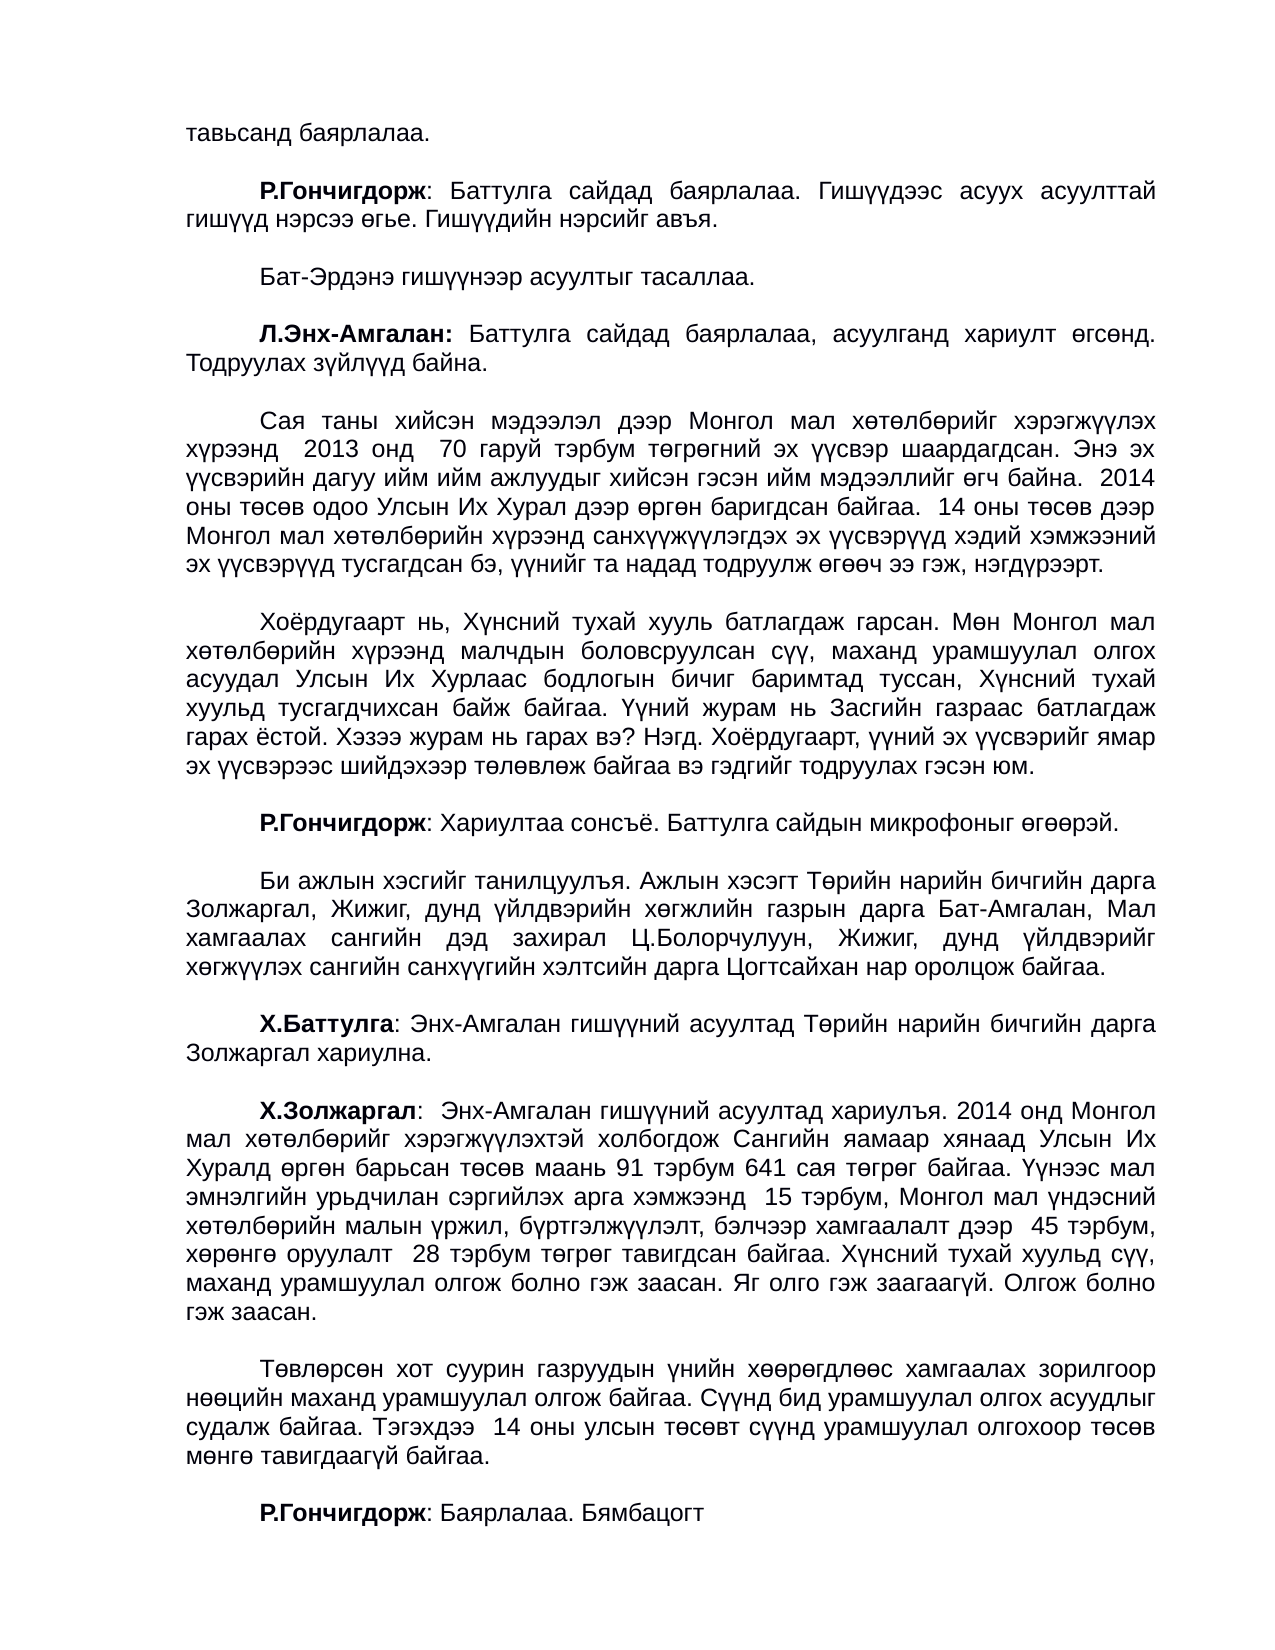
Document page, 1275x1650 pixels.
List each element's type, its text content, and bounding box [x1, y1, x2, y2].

text Х.Золжаргал: Энх-Амгалан гишүүний асуултад хариулъя. 2014 онд Монгол мал хөтөлбөрийг хэрэгжүүлэхтэй холбогдож Сангийн яамаар хянаад Улсын Их Хуралд өргөн барьсан төсөв маань 91 тэрбум 641 сая төгрөг байгаа. Үүнээс мал эмнэлгийн урьдчилан сэргийлэх арга хэмжээнд 15 тэрбум, Монгол мал үндэсний хөтөлбөрийн малын үржил, бүртгэлжүүлэлт, бэлчээр хамгаалалт дээр 45 тэрбум, хөрөнгө оруулалт 28 тэрбум төгрөг тавигдсан байгаа. Хүнсний тухай хуульд сүү, маханд урамшуулал олгож болно гэж заасан. Яг олго гэж заагаагүй. Олгож болно гэж заасан. [186, 1096, 1157, 1326]
text Би ажлын хэсгийг танилцуулъя. Ажлын хэсэгт Төрийн нарийн бичгийн дарга Золжаргал, Жижиг, дунд үйлдвэрийн хөгжлийн газрын дарга Бат-Амгалан, Мал хамгаалах сангийн дэд захирал Ц.Болорчулуун, Жижиг, дунд үйлдвэрийг хөгжүүлэх сангийн санхүүгийн хэлтсийн дарга Цогтсайхан нар оролцож байгаа. [186, 866, 1157, 981]
text Бат-Эрдэнэ гишүүнээр асуултыг тасаллаа. [186, 262, 1157, 291]
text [186, 118, 1157, 147]
text Л.Энх-Амгалан: Баттулга сайдад баярлалаа, асуулганд хариулт өгсөнд. Тодруулах зүйлүүд байна. [186, 319, 1157, 377]
text Хоёрдугаарт нь, Хүнсний тухай хууль батлагдаж гарсан. Мөн Монгол мал хөтөлбөрийн хүрээнд малчдын боловсруулсан сүү, маханд урамшуулал олгох асуудал Улсын Их Хурлаас бодлогын бичиг баримтад туссан, Хүнсний тухай хуульд тусгагдчихсан байж байгаа. Үүний журам нь Засгийн газраас батлагдаж гарах ёстой. Хэзээ журам нь гарах вэ? Нэгд. Хоёрдугаарт, үүний эх үүсвэрийг ямар эх үүсвэрээс шийдэхээр төлөвлөж байгаа вэ гэдгийг тодруулах гэсэн юм. [186, 607, 1157, 779]
text Р.Гончигдорж: Баярлалаа. Бямбацогт [186, 1498, 1157, 1527]
text Р.Гончигдорж: Хариултаа сонсъё. Баттулга сайдын микрофоныг өгөөрэй. [186, 808, 1157, 837]
text Р.Гончигдорж: Баттулга сайдад баярлалаа. Гишүүдээс асуух асуулттай гишүүд нэрсээ өгье. Гишүүдийн нэрсийг авъя. [186, 176, 1157, 233]
text Сая таны хийсэн мэдээлэл дээр Монгол мал хөтөлбөрийг хэрэгжүүлэх хүрээнд 2013 онд 70 гаруй тэрбум төгрөгний эх үүсвэр шаардагдсан. Энэ эх үүсвэрийн дагуу ийм ийм ажлуудыг хийсэн гэсэн ийм мэдээллийг өгч байна. 2014 оны төсөв одоо Улсын Их Хурал дээр өргөн баригдсан байгаа. 14 оны төсөв дээр Монгол мал хөтөлбөрийн хүрээнд санхүүжүүлэгдэх эх үүсвэрүүд хэдий хэмжээний эх үүсвэрүүд тусгагдсан бэ, үүнийг та надад тодруулж өгөөч ээ гэж, нэгдүрээрт. [186, 406, 1157, 578]
text Х.Баттулга: Энх-Амгалан гишүүний асуултад Төрийн нарийн бичгийн дарга Золжаргал хариулна. [186, 1009, 1157, 1067]
text Төвлөрсөн хот суурин газруудын үнийн хөөрөгдлөөс хамгаалах зорилгоор нөөцийн маханд урамшуулал олгож байгаа. Сүүнд бид урамшуулал олгох асуудлыг судалж байгаа. Тэгэхдээ 14 оны улсын төсөвт сүүнд урамшуулал олгохоор төсөв мөнгө тавигдаагүй байгаа. [186, 1354, 1157, 1469]
